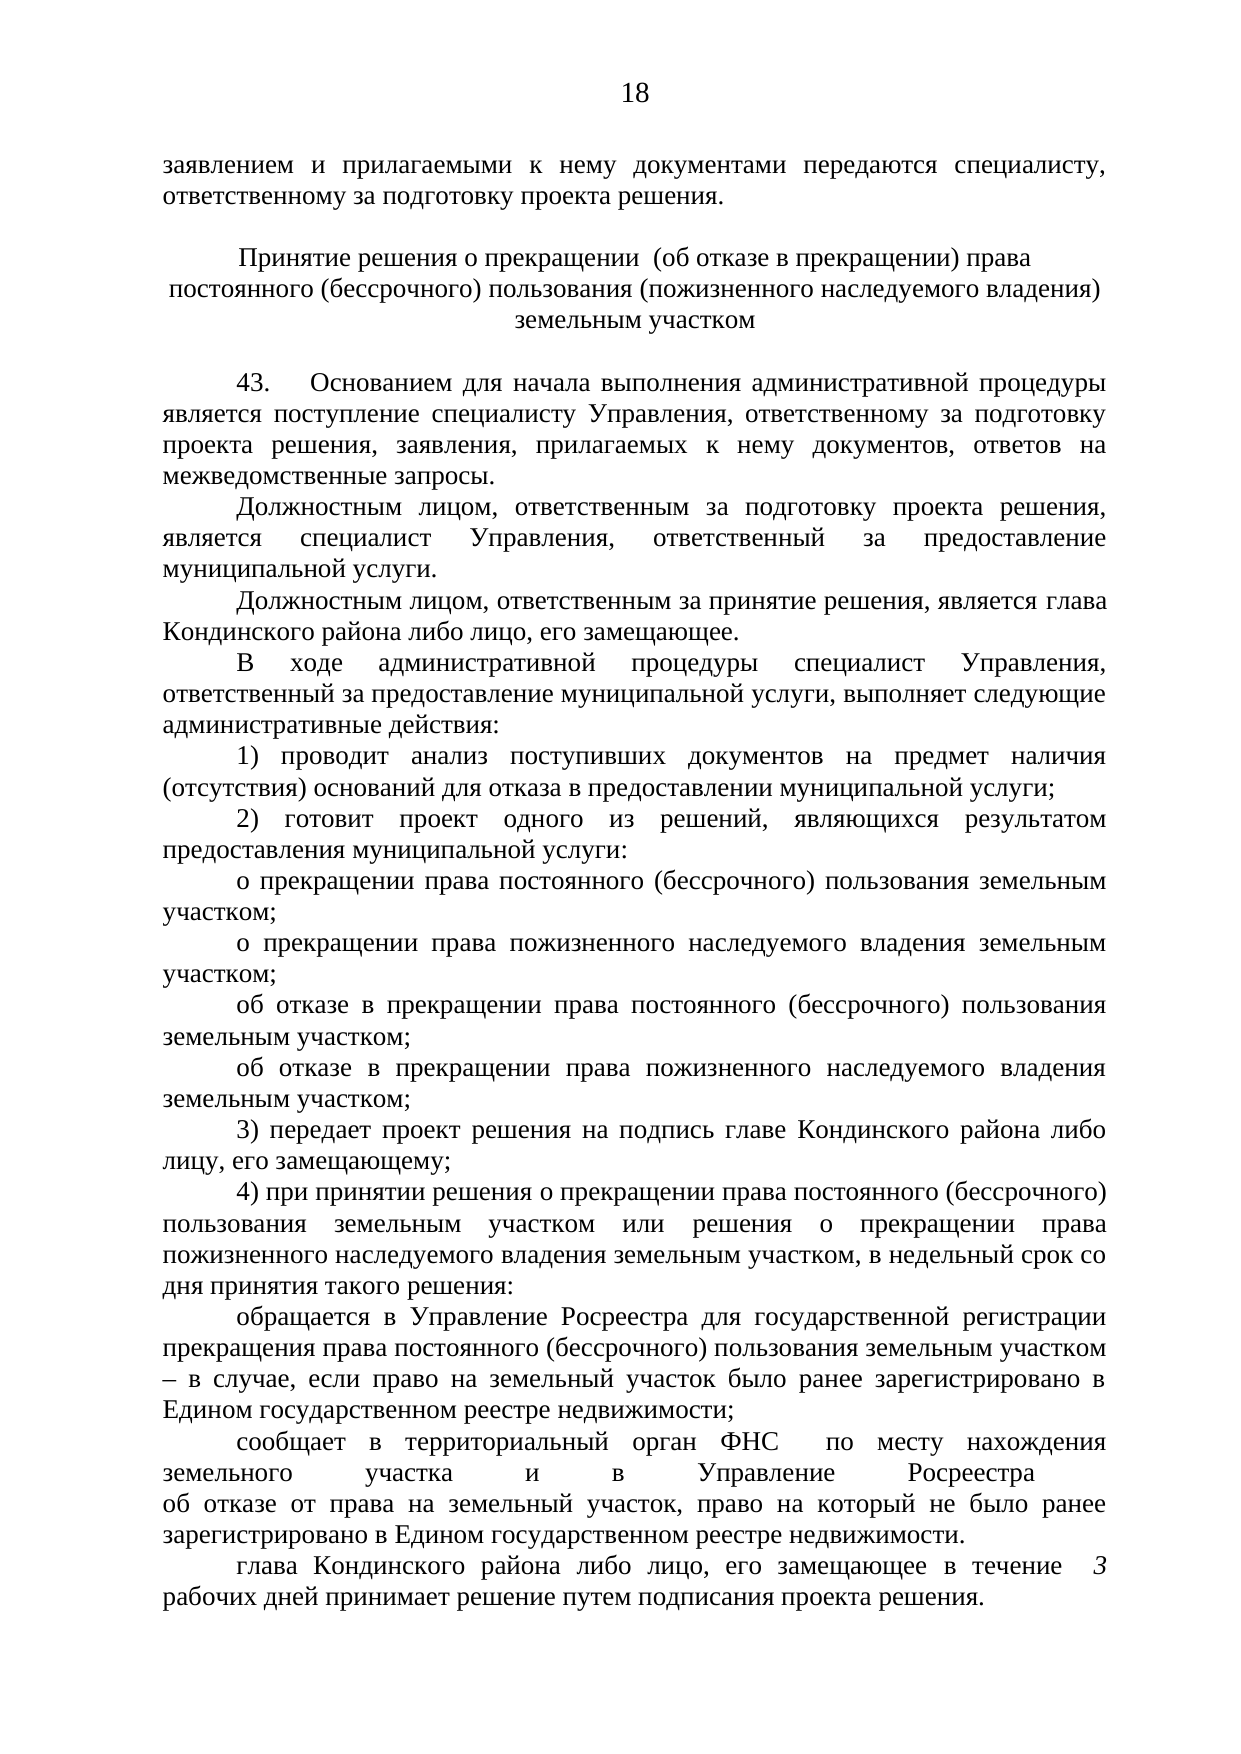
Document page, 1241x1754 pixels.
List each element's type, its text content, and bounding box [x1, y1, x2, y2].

text о прекращении права постоянного (бессрочного) пользования земельным участком; [162, 864, 1107, 926]
text Принятие решения о прекращении (об отказе в прекращении) права постоянного (бессрочного) пользования (пожизненного наследуемого владения) земельным участком [162, 241, 1107, 334]
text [162, 148, 1107, 210]
text глава Кондинского района либо лицо, его замещающее в течение 3 рабочих дней принимает решение путем подписания проекта решения. [162, 1549, 1107, 1612]
text 2) готовит проект одного из решений, являющихся результатом предоставления муниципальной услуги: [162, 802, 1107, 864]
text 1) проводит анализ поступивших документов на предмет наличия (отсутствия) оснований для отказа в предоставлении муниципальной услуги; [162, 739, 1107, 802]
text сообщает в территориальный орган ФНС по месту нахождения земельного участка и в Управление Росреестра об отказе от права на земельный участок, право на который не было ранее зарегистрировано в Едином государственном реестре недвижимости. [162, 1425, 1107, 1549]
text об отказе в прекращении права пожизненного наследуемого владения земельным участком; [162, 1051, 1107, 1113]
text об отказе в прекращении права постоянного (бессрочного) пользования земельным участком; [162, 989, 1107, 1051]
text В ходе административной процедуры специалист Управления, ответственный за предоставление муниципальной услуги, выполняет следующие административные действия: [162, 646, 1107, 739]
text 3) передает проект решения на подпись главе Кондинского района либо лицу, его замещающему; [162, 1113, 1107, 1176]
list Основанием для начала выполнения административной процедуры является поступление специалисту Управления, ответственному за подготовку проекта решения, заявления, прилагаемых к нему документов, ответов на межведомственные запросы. [162, 366, 1107, 490]
text Должностным лицом, ответственным за подготовку проекта решения, является специалист Управления, ответственный за предоставление муниципальной услуги. [162, 490, 1107, 584]
text Должностным лицом, ответственным за принятие решения, является глава Кондинского района либо лицо, его замещающее. [162, 584, 1107, 646]
text о прекращении права пожизненного наследуемого владения земельным участком; [162, 926, 1107, 989]
text обращается в Управление Росреестра для государственной регистрации прекращения права постоянного (бессрочного) пользования земельным участком – в случае, если право на земельный участок было ранее зарегистрировано в Едином государственном реестре недвижимости; [162, 1300, 1107, 1425]
text 4) при принятии решения о прекращении права постоянного (бессрочного) пользования земельным участком или решения о прекращении права пожизненного наследуемого владения земельным участком, в недельный срок со дня принятия такого решения: [162, 1176, 1107, 1300]
